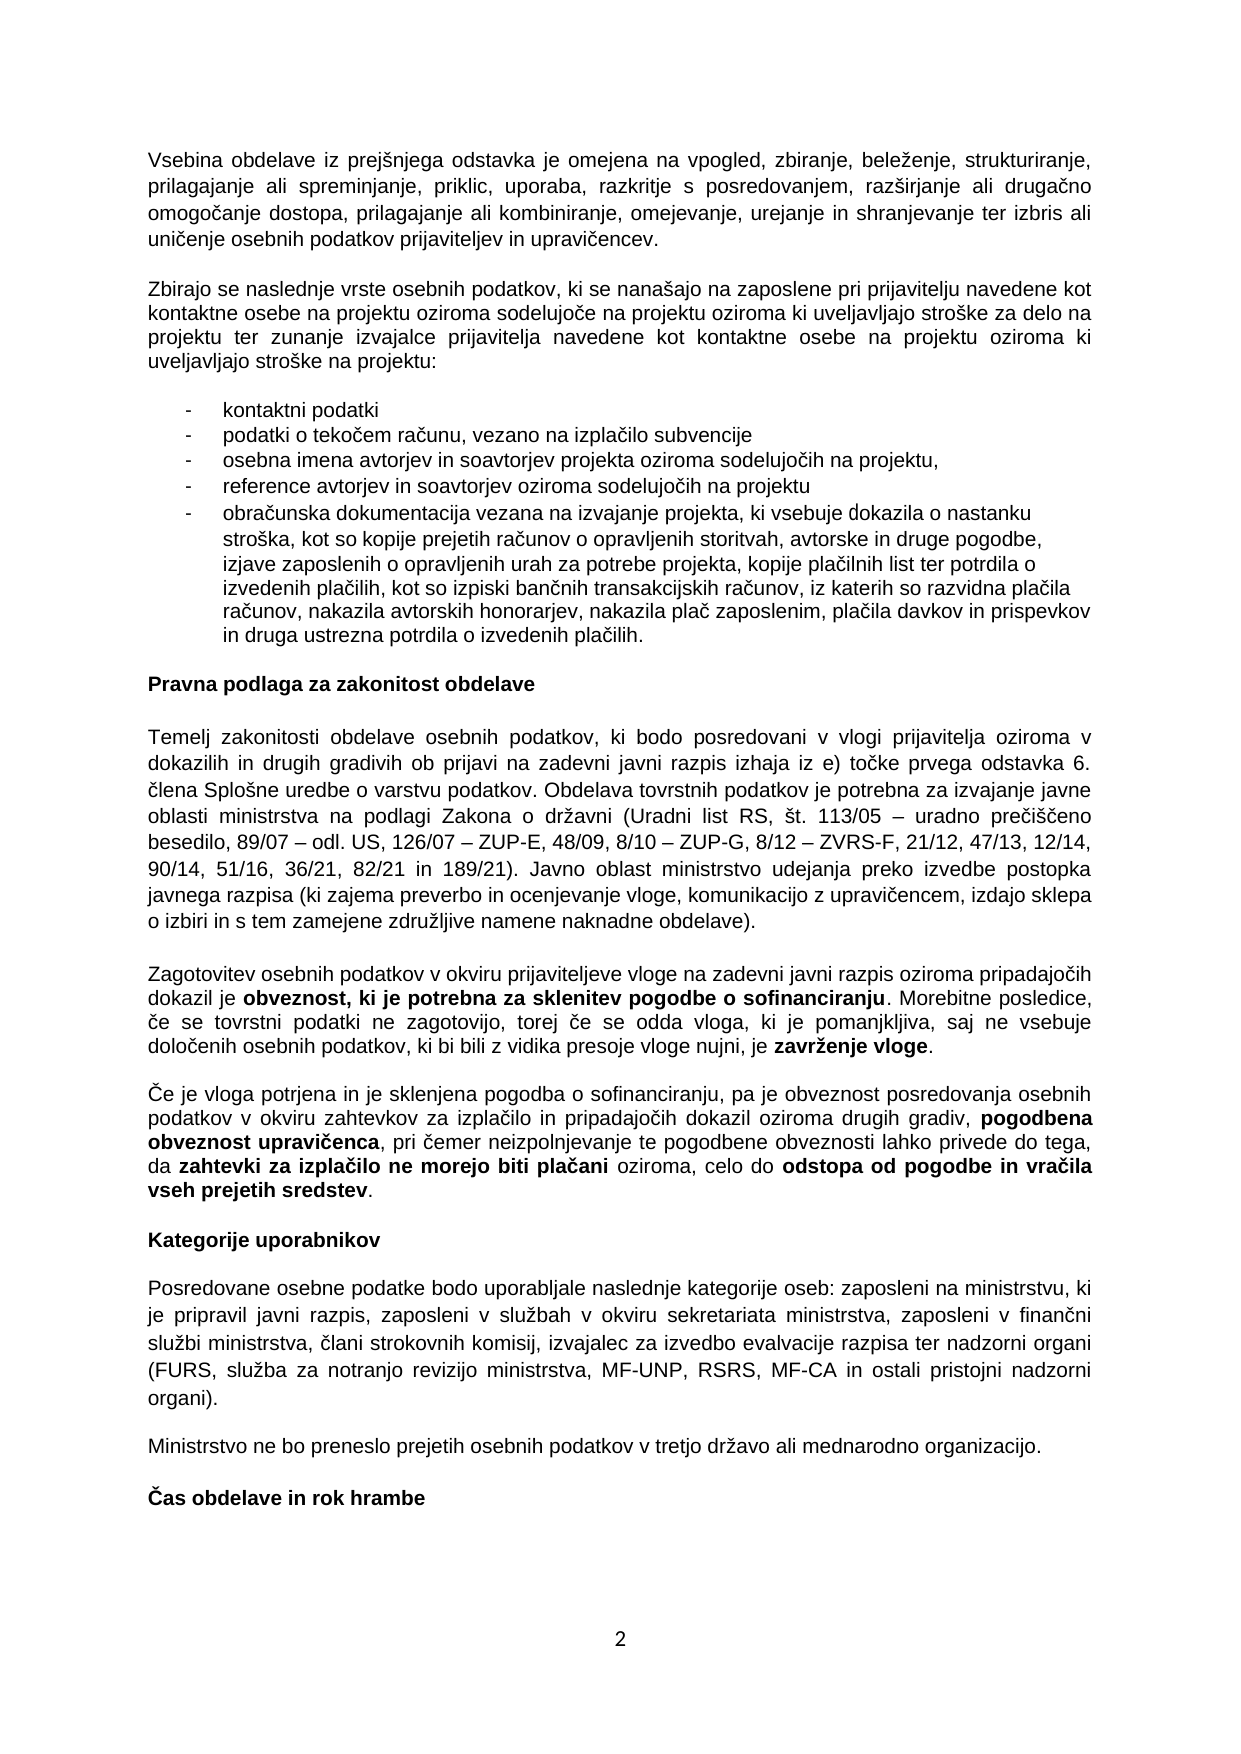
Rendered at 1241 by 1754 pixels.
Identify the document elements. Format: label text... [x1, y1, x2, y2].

list reference avtorjev in soavtorjev oziroma sodelujočih na projektu [185, 473, 1093, 498]
text Temelj zakonitosti obdelave osebnih podatkov, ki bodo posredovani v vlogi prijavitelja oziroma v dokazilih in drugih gradivih ob prijavi na zadevni javni razpis izhaja iz e) točke prvega odstavka 6. člena Splošne uredbe o varstvu podatkov. Obdelava tovrstnih podatkov je potrebna za izvajanje javne oblasti ministrstva na podlagi Zakona o državni (Uradni list RS, št. 113/05 – uradno prečiščeno besedilo, 89/07 – odl. US, 126/07 – ZUP-E, 48/09, 8/10 – ZUP-G, 8/12 – ZVRS-F, 21/12, 47/13, 12/14, 90/14, 51/16, 36/21, 82/21 in 189/21). Javno oblast ministrstvo udejanja preko izvedbe postopka javnega razpisa (ki zajema preverbo in ocenjevanje vloge, komunikacijo z upravičencem, izdajo sklepa o izbiri in s tem zamejene združljive namene naknadne obdelave). [148, 725, 1093, 933]
text Zagotovitev osebnih podatkov v okviru prijaviteljeve vloge na zadevni javni razpis oziroma pripadajočih dokazil je obveznost, ki je potrebna za sklenitev pogodbe o sofinanciranju. Morebitne posledice, če se tovrstni podatki ne zagotovijo, torej če se odda vloga, ki je pomanjkljiva, saj ne vsebuje določenih osebnih podatkov, ki bi bili z vidika presoje vloge nujni, je zavrženje vloge. [148, 962, 1093, 1058]
text Ministrstvo ne bo preneslo prejetih osebnih podatkov v tretjo državo ali mednarodno organizacijo. [148, 1434, 1093, 1458]
text Posredovane osebne podatke bodo uporabljale naslednje kategorije oseb: zaposleni na ministrstvu, ki je pripravil javni razpis, zaposleni v službah v okviru sekretariata ministrstva, zaposleni v finančni službi ministrstva, člani strokovnih komisij, izvajalec za izvedbo evalvacije razpisa ter nadzorni organi (FURS, služba za notranjo revizijo ministrstva, MF-UNP, RSRS, MF-CA in ostali pristojni nadzorni organi). [148, 1276, 1093, 1410]
list osebna imena avtorjev in soavtorjev projekta oziroma sodelujočih na projektu, [185, 448, 1093, 473]
text Pravna podlaga za zakonitost obdelave [148, 672, 1093, 696]
text Zbirajo se naslednje vrste osebnih podatkov, ki se nanašajo na zaposlene pri prijavitelju navedene kot kontaktne osebe na projektu oziroma sodelujoče na projektu oziroma ki uveljavljajo stroške za delo na projektu ter zunanje izvajalce prijavitelja navedene kot kontaktne osebe na projektu oziroma ki uveljavljajo stroške na projektu: [148, 277, 1093, 373]
list podatki o tekočem računu, vezano na izplačilo subvencije [185, 422, 1093, 448]
list obračunska dokumentacija vezana na izvajanje projekta, ki vsebuje dokazila o nastanku stroška, kot so kopije prejetih računov o opravljenih storitvah, avtorske in druge pogodbe, izjave zaposlenih o opravljenih urah za potrebe projekta, kopije plačilnih list ter potrdila o izvedenih plačilih, kot so izpiski bančnih transakcijskih računov, iz katerih so razvidna plačila računov, nakazila avtorskih honorarjev, nakazila plač zaposlenim, plačila davkov in prispevkov in druga ustrezna potrdila o izvedenih plačilih. [185, 498, 1093, 647]
text Kategorije uporabnikov [148, 1228, 1093, 1252]
text Vsebina obdelave iz prejšnjega odstavka je omejena na vpogled, zbiranje, beleženje, strukturiranje, prilagajanje ali spreminjanje, priklic, uporaba, razkritje s posredovanjem, razširjanje ali drugačno omogočanje dostopa, prilagajanje ali kombiniranje, omejevanje, urejanje in shranjevanje ter izbris ali uničenje osebnih podatkov prijaviteljev in upravičencev. [148, 148, 1093, 251]
text Če je vloga potrjena in je sklenjena pogodba o sofinanciranju, pa je obveznost posredovanja osebnih podatkov v okviru zahtevkov za izplačilo in pripadajočih dokazil oziroma drugih gradiv, pogodbena obveznost upravičenca, pri čemer neizpolnjevanje te pogodbene obveznosti lahko privede do tega, da zahtevki za izplačilo ne morejo biti plačani oziroma, celo do odstopa od pogodbe in vračila vseh prejetih sredstev. [148, 1082, 1093, 1202]
text Čas obdelave in rok hrambe [148, 1486, 1093, 1509]
list kontaktni podatki [185, 397, 1093, 422]
